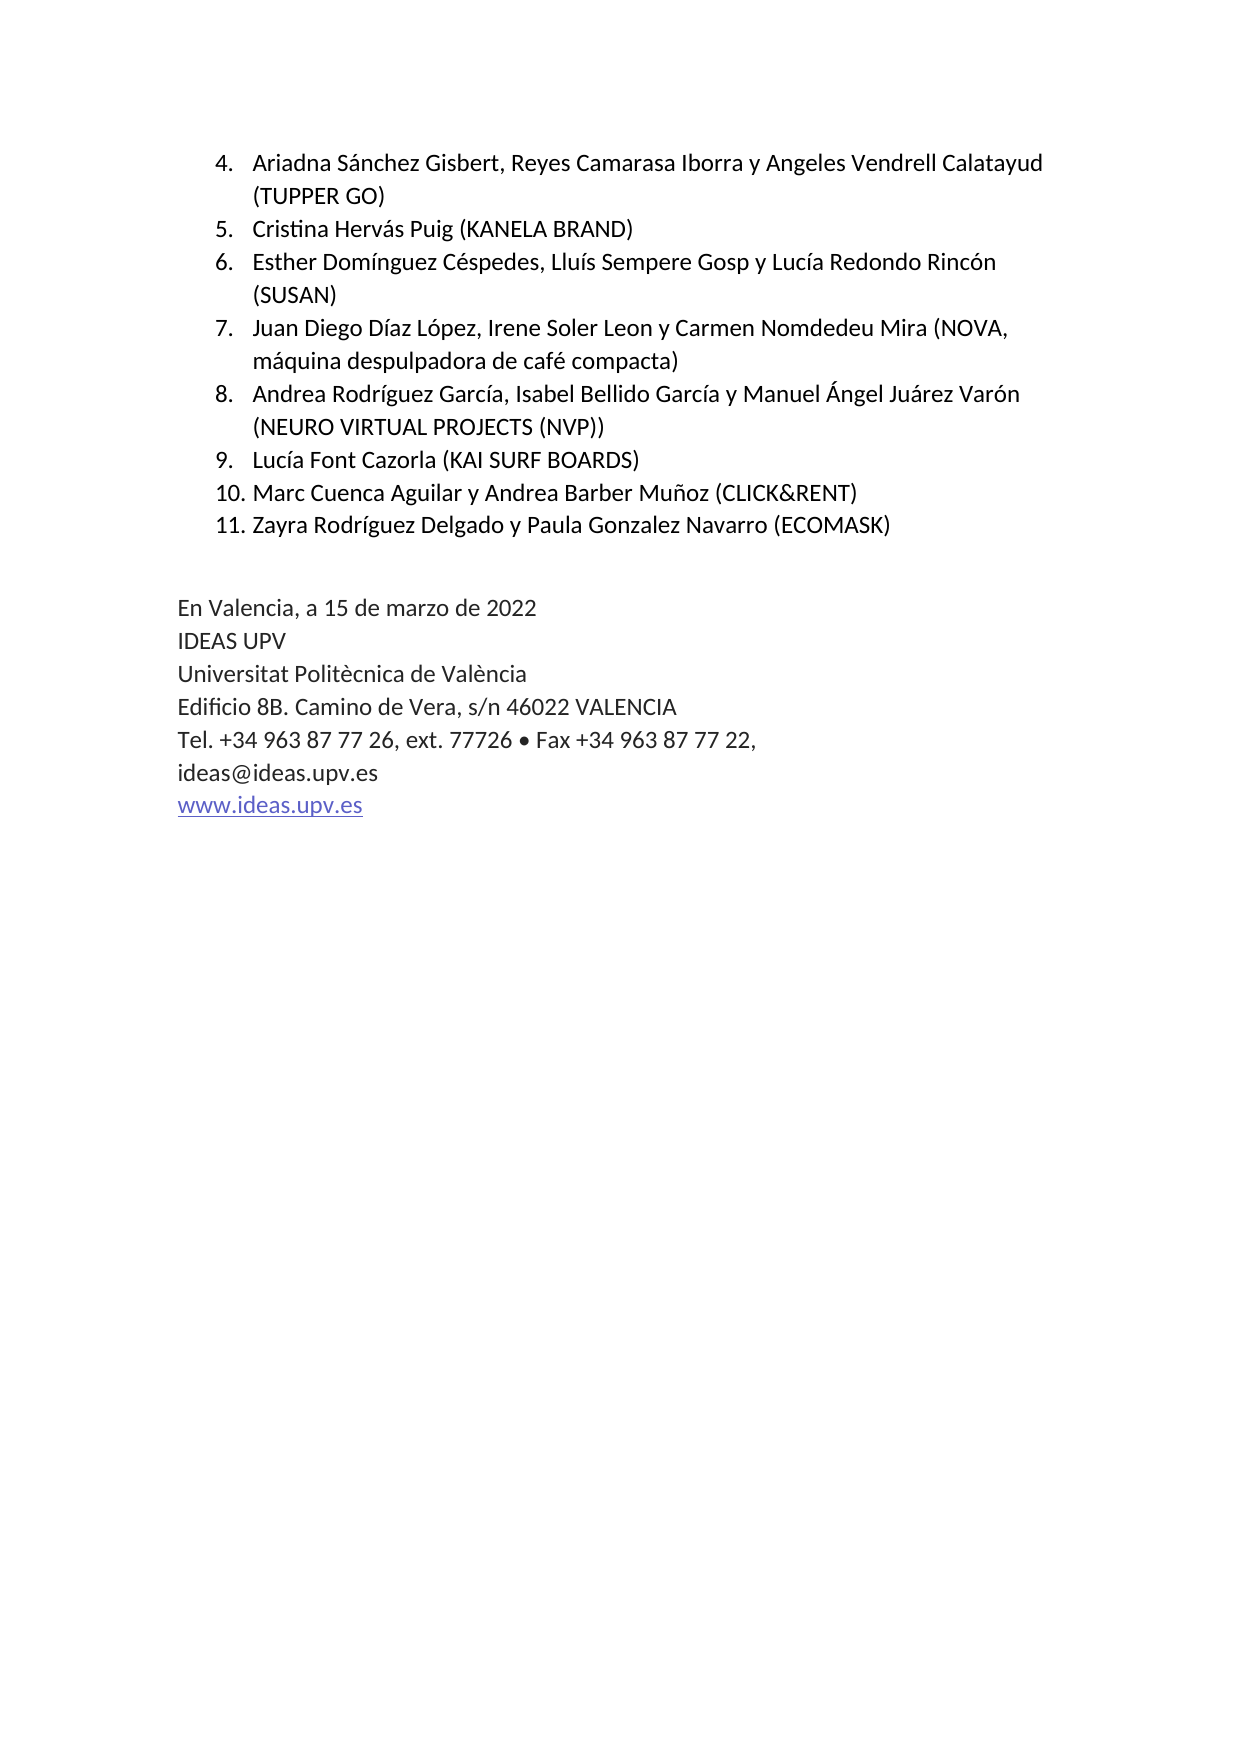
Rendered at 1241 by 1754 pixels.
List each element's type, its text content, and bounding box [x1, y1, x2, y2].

list Juan Diego Díaz López, Irene Soler Leon y Carmen Nomdedeu Mira (NOVA, máquina despulpadora de café compacta) [215, 312, 1063, 376]
list Andrea Rodríguez García, Isabel Bellido García y Manuel Ángel Juárez Varón (NEURO VIRTUAL PROJECTS (NVP)) [215, 378, 1063, 441]
list Ariadna Sánchez Gisbert, Reyes Camarasa Iborra y Angeles Vendrell Calatayud (TUPPER GO) [215, 148, 1063, 211]
list Zayra Rodríguez Delgado y Paula Gonzalez Navarro (ECOMASK) [215, 510, 1063, 540]
list Marc Cuenca Aguilar y Andrea Barber Muñoz (CLICK&RENT) [215, 477, 1063, 507]
list Cristina Hervás Puig (KANELA BRAND) [215, 213, 1063, 244]
text En Valencia, a 15 de marzo de 2022 IDEAS UPV Universitat Politècnica de València Edificio 8B. Camino de Vera, s/n 46022 VALENCIA Tel. +34 963 87 77 26, ext. 77726 • Fax +34 963 87 77 22, ideas@ideas.upv.es www.ideas.upv.es [177, 592, 1063, 820]
list Esther Domínguez Céspedes, Lluís Sempere Gosp y Lucía Redondo Rincón (SUSAN) [215, 246, 1063, 310]
list Lucía Font Cazorla (KAI SURF BOARDS) [215, 444, 1063, 474]
